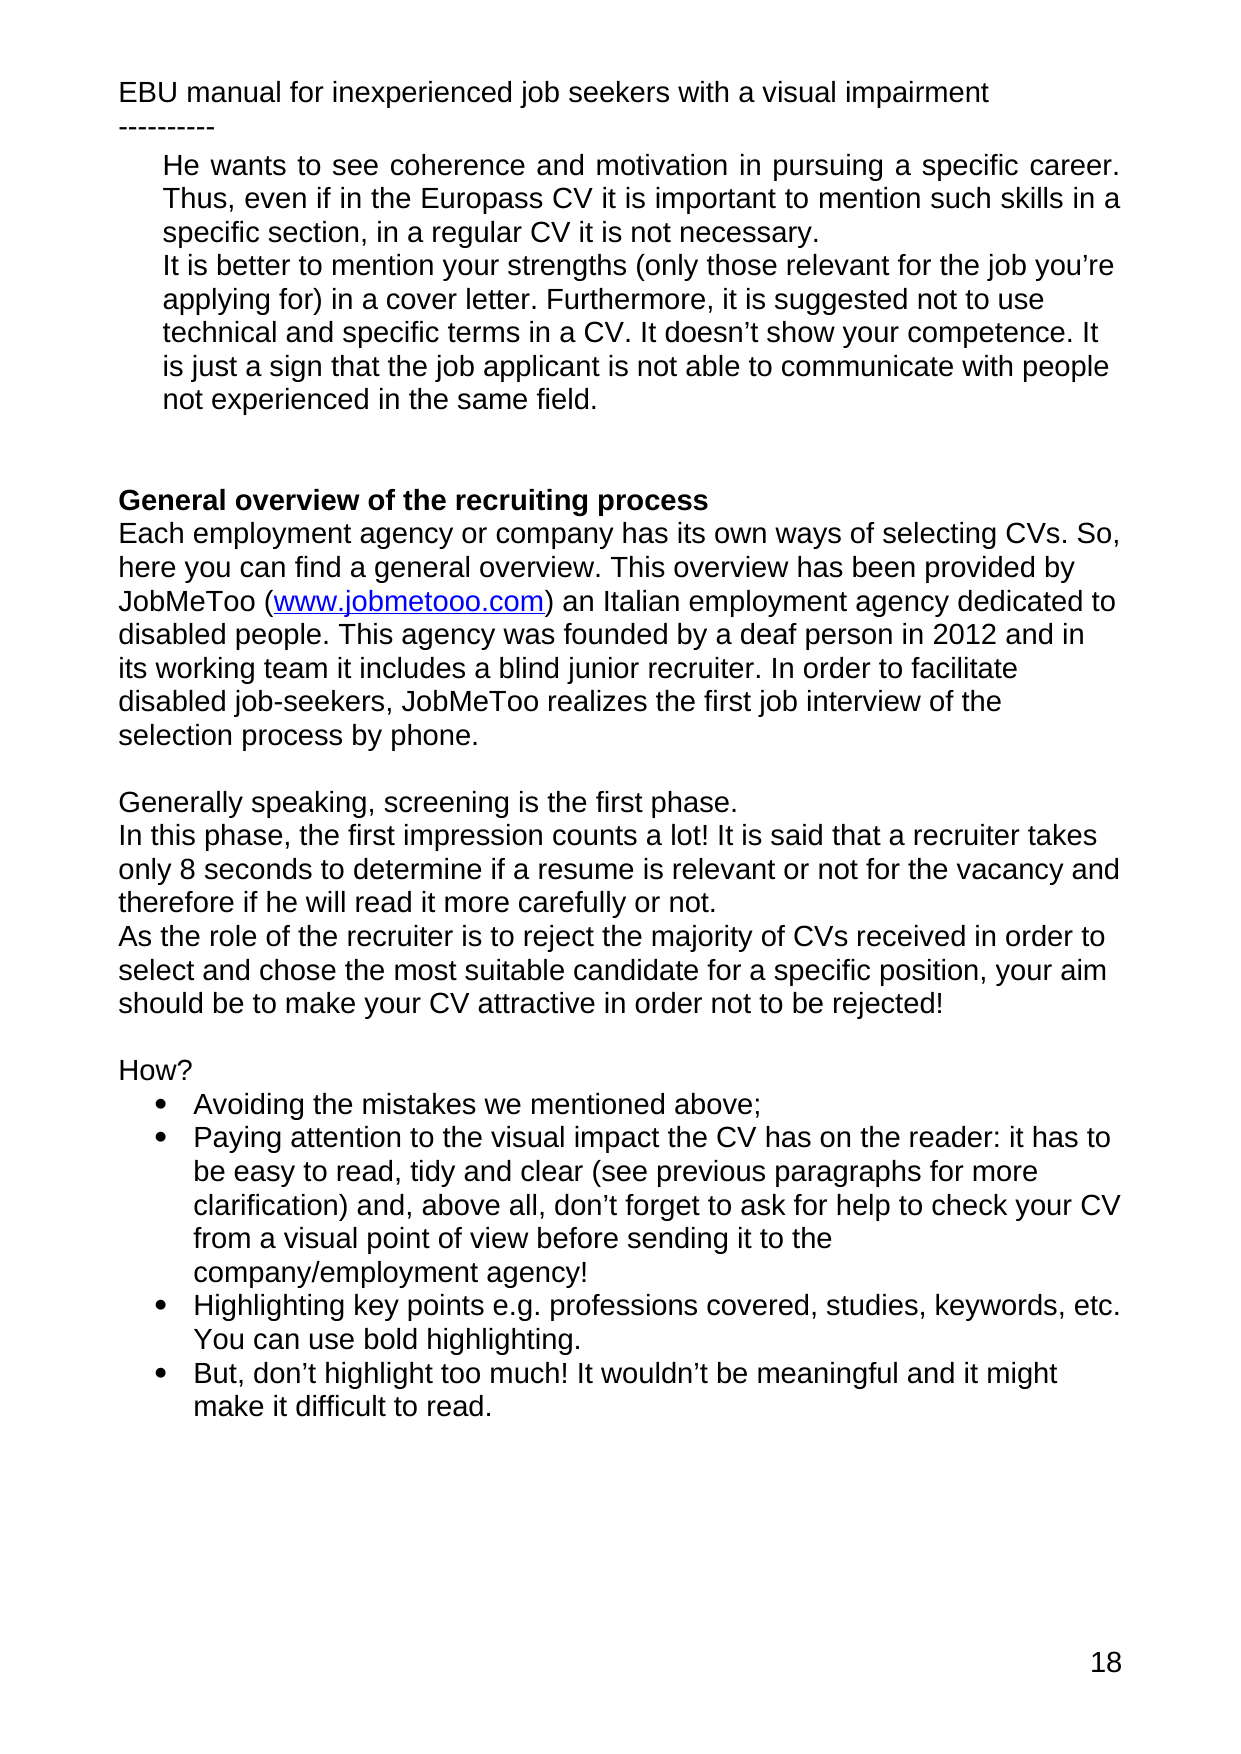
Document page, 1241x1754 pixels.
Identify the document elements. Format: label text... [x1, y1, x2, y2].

list Paying attention to the visual impact the CV has on the reader: it has to be easy to read, tidy and clear (see previous paragraphs for more clarification) and, above all, don’t forget to ask for help to check your CV from a visual point of view before sending it to the company/employment agency! [156, 1121, 1122, 1288]
list Avoiding the mistakes we mentioned above; [156, 1087, 1122, 1121]
text It is better to mention your strengths (only those relevant for the job you’re applying for) in a cover letter. Furthermore, it is suggested not to use technical and specific terms in a CV. It doesn’t show your competence. It is just a sign that the job applicant is not able to communicate with people not experienced in the same field. [162, 248, 1122, 416]
subtitle General overview of the recruiting process [118, 483, 1122, 517]
text He wants to see coherence and motivation in pursuing a specific career. Thus, even if in the Europass CV it is important to mention such skills in a specific section, in a regular CV it is not necessary. [162, 148, 1122, 248]
text How? [118, 1053, 1122, 1087]
text Each employment agency or company has its own ways of selecting CVs. So, here you can find a general overview. This overview has been provided by JobMeToo (www.jobmetooo.com) an Italian employment agency dedicated to disabled people. This agency was founded by a deaf person in 2012 and in its working team it includes a blind junior recruiter. In order to facilitate disabled job-seekers, JobMeToo realizes the first job interview of the selection process by phone. [118, 517, 1122, 751]
text As the role of the recruiter is to reject the majority of CVs received in order to select and chose the most suitable candidate for a specific position, your aim should be to make your CV attractive in order not to be rejected! [118, 919, 1122, 1020]
list But, don’t highlight too much! It wouldn’t be meaningful and it might make it difficult to read. [156, 1356, 1122, 1423]
text Generally speaking, screening is the first phase. [118, 785, 1122, 818]
text In this phase, the first impression counts a lot! It is said that a recruiter takes only 8 seconds to determine if a resume is relevant or not for the vacancy and therefore if he will read it more carefully or not. [118, 818, 1122, 919]
list Highlighting key points e.g. professions covered, studies, keywords, etc. You can use bold highlighting. [156, 1288, 1122, 1356]
